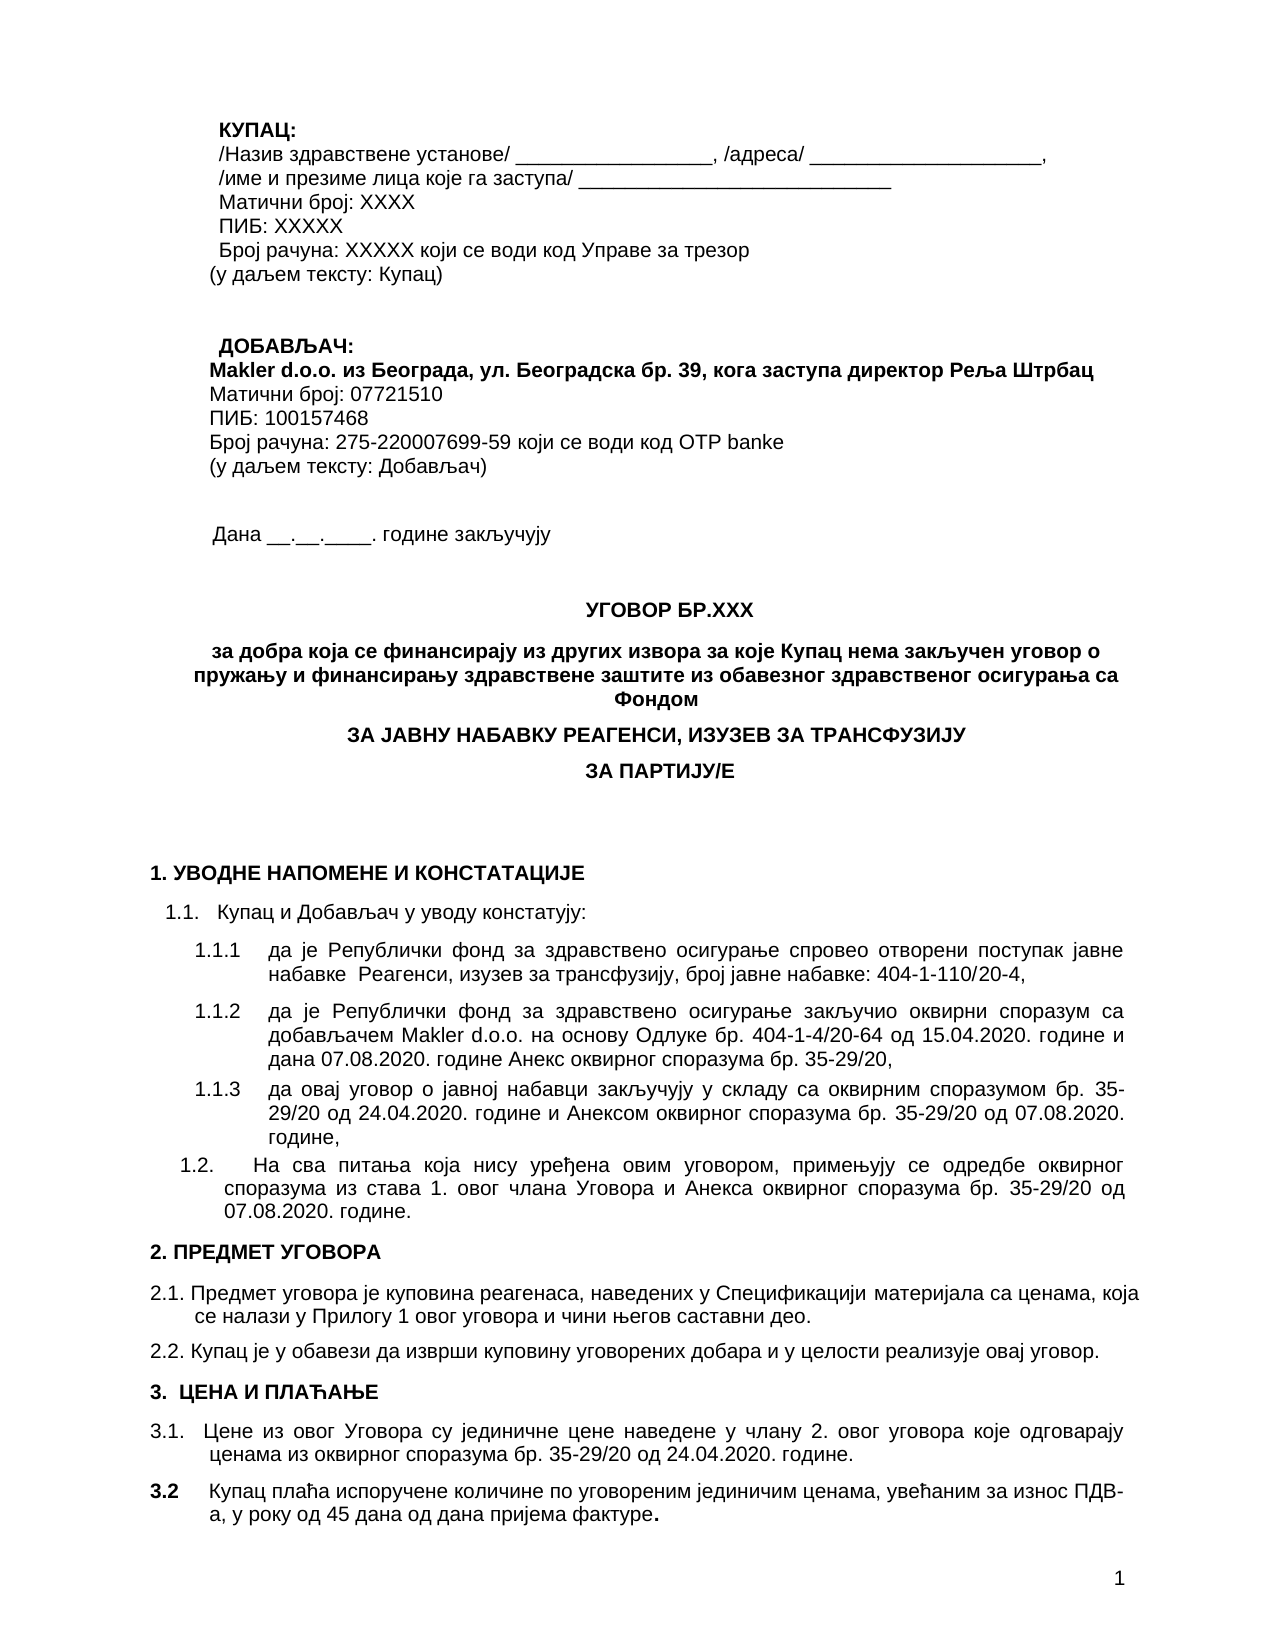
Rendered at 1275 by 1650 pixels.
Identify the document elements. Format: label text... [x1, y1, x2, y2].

text ЗА ПАРТИЈУ/Е [197, 759, 1123, 783]
text 3. ЦЕНА И ПЛАЋАЊЕ [150, 1380, 1123, 1404]
list да је Републички фонд за здравствено осигурање закључио оквирни споразум са добављачем Makler d.o.o. на основу Одлуке бр. 404-1-4/20-64 од 15.04.2020. године и дана 07.08.2020. године Анекс оквирног споразума бр. 35-29/20, [194, 998, 1125, 1070]
text УГОВОР БР.ХХХ [586, 599, 1125, 622]
text 1. УВОДНЕ НАПОМЕНЕ И КОНСТАТАЦИЈЕ [150, 861, 1123, 884]
text за добра која се финансирају из других извора за које Купац нема закључен уговор о пружању и финансирању здравствене заштите из обавезног здравственог осигурања са Фондом [187, 639, 1125, 711]
text 1.1. Купац и Добављач у уводу констатују: [135, 901, 1125, 924]
text 3.2 Купац плаћа испоручене количине по уговореним јединичим ценама, увећаним за износ ПДВ-а, у року од 45 дана од дана пријема фактуре. [150, 1480, 1125, 1526]
text Број рачуна: 275-220007699-59 који се води код OTP banke [209, 430, 1125, 454]
text /Назив здравствене установе/ _________________, /адреса/ ____________________, /име и презиме лица које га заступа/ ___________________________ [219, 142, 1079, 190]
list да је Републички фонд за здравствено осигурање спровео отворени поступак јавне набавке Реагенси, изузев за трансфузију, број јавне набавке: 404-1-110/20-4, [194, 938, 1125, 986]
text 1.2. На сва питања која нису уређена овим уговором, примењују се одредбе оквирног споразума из става 1. овог члана Уговора и Анекса оквирног споразума бр. 35-29/20 од 07.08.2020. године. [179, 1155, 1125, 1223]
text Број рачуна: XXXXX који се води код Управе за трезор [219, 238, 1125, 262]
text КУПАЦ: [219, 118, 1125, 142]
text 3.1. Цене из овог Уговора су јединичне цене наведене у члану 2. овог уговора које одговарају ценама из оквирног споразума бр. 35-29/20 од 24.04.2020. године. [150, 1421, 1125, 1466]
text ЗА ЈАВНУ НАБАВКУ РЕАГЕНСИ, ИЗУЗЕВ ЗА ТРАНСФУЗИЈУ [187, 723, 1125, 747]
text Матични број: XXXX [219, 190, 1125, 214]
text (у даљем тексту: Купац) [209, 262, 1125, 286]
list да овај уговор о јавној набавци закључују у складу са оквирним споразумом бр. 35-29/20 од 24.04.2020. године и Анексом оквирног споразума бр. 35-29/20 од 07.08.2020. године, [194, 1077, 1125, 1148]
text 2.2. Купац је у обавези да изврши куповину уговорених добара и у целости реализује овај уговор. [150, 1341, 1125, 1363]
text ПИБ: 100157468 [209, 406, 1125, 430]
text 2.1. Предмет уговора је куповина реагенаса, наведених у Спецификацији материјала са ценама, која се налази у Прилогу 1 овог уговора и чини његов саставни део. [150, 1280, 1139, 1328]
text 2. ПРЕДМЕТ УГОВОРА [150, 1240, 1123, 1264]
text (у даљем тексту: Добављач) [209, 454, 1125, 478]
text Матични број: 07721510 [209, 382, 1125, 406]
text ПИБ: XXXXX [219, 214, 1125, 238]
text Дана __.__.____. године закључују [212, 522, 1125, 546]
text ДОБАВЉАЧ: [219, 334, 1125, 358]
text Makler d.o.o. из Београда, ул. Београдска бр. 39, кога заступа директор Реља Штрбац [209, 358, 1125, 382]
